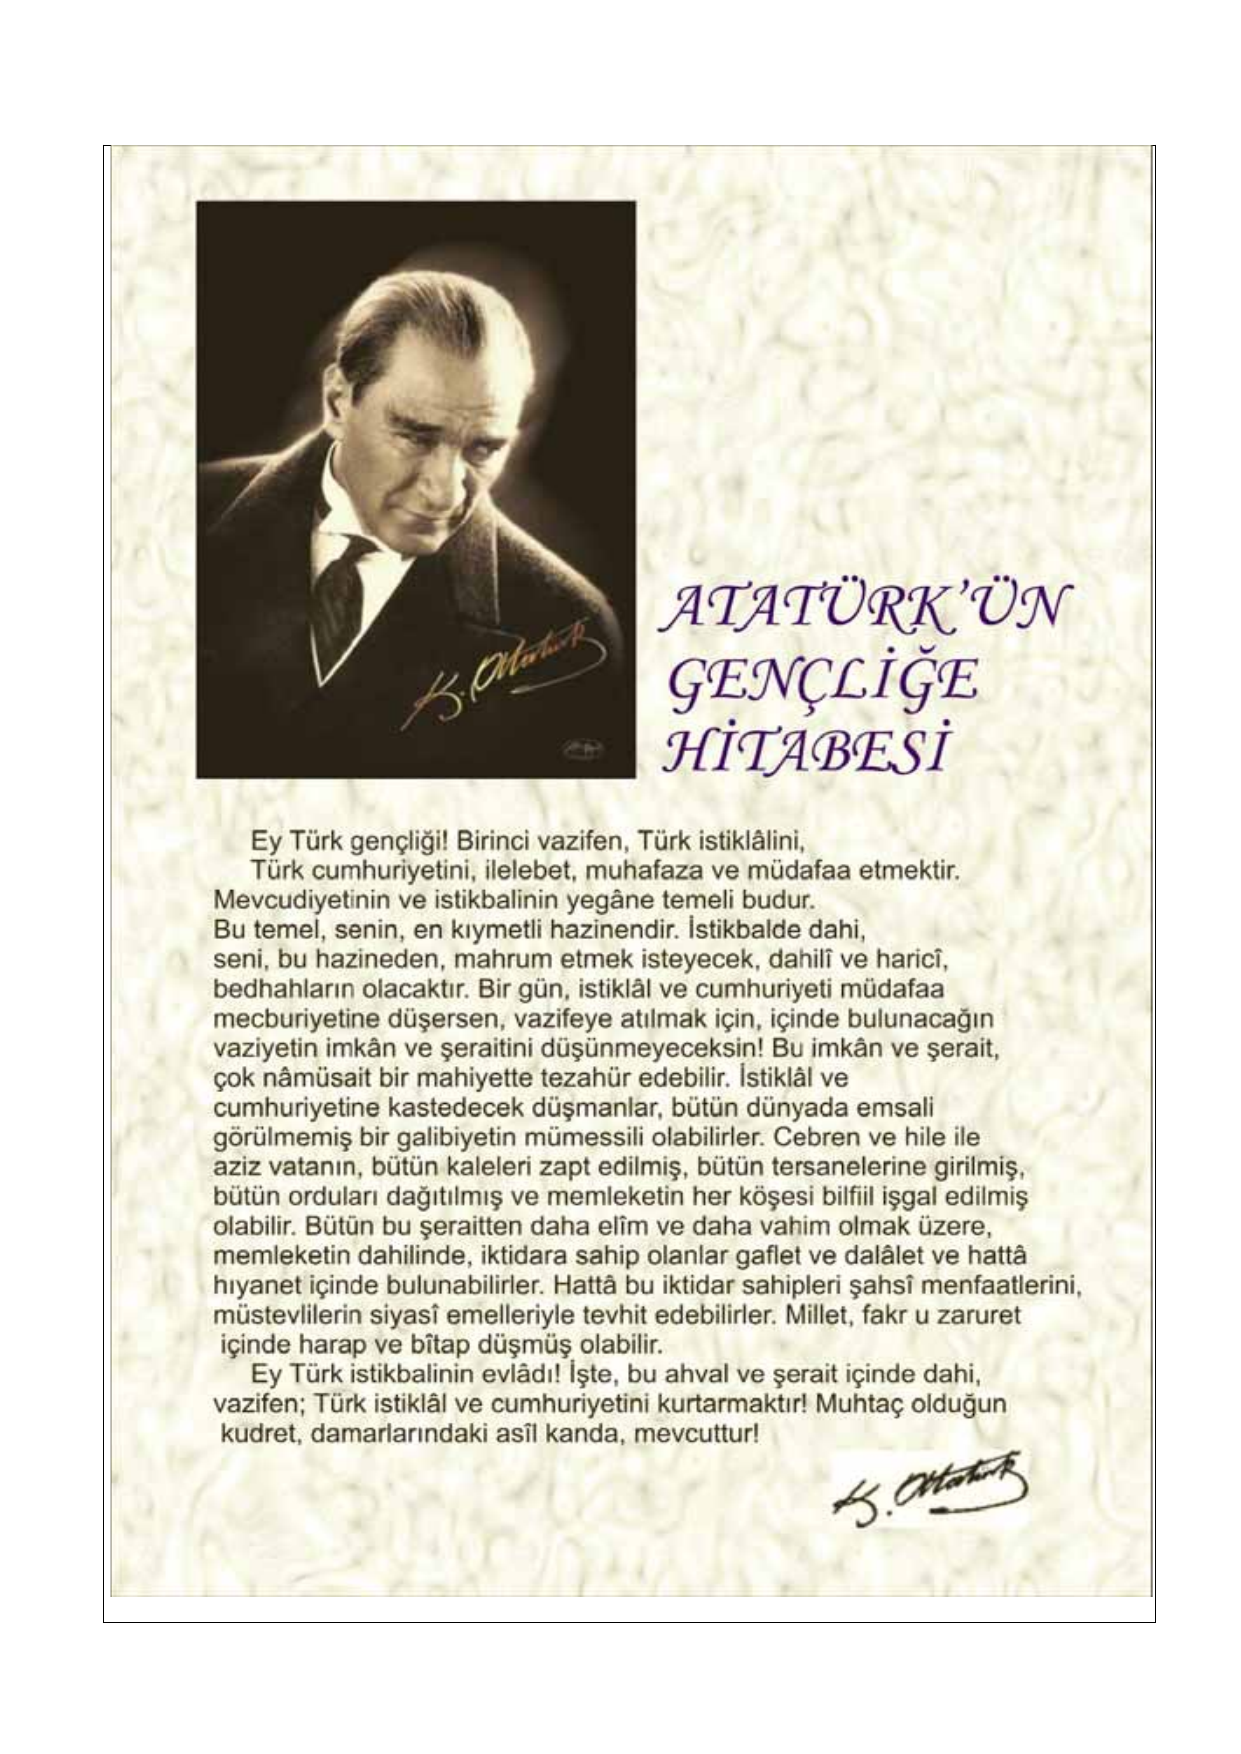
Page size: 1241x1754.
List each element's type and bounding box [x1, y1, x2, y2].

picture [110, 145, 1153, 1597]
table_header [104, 146, 1155, 1622]
